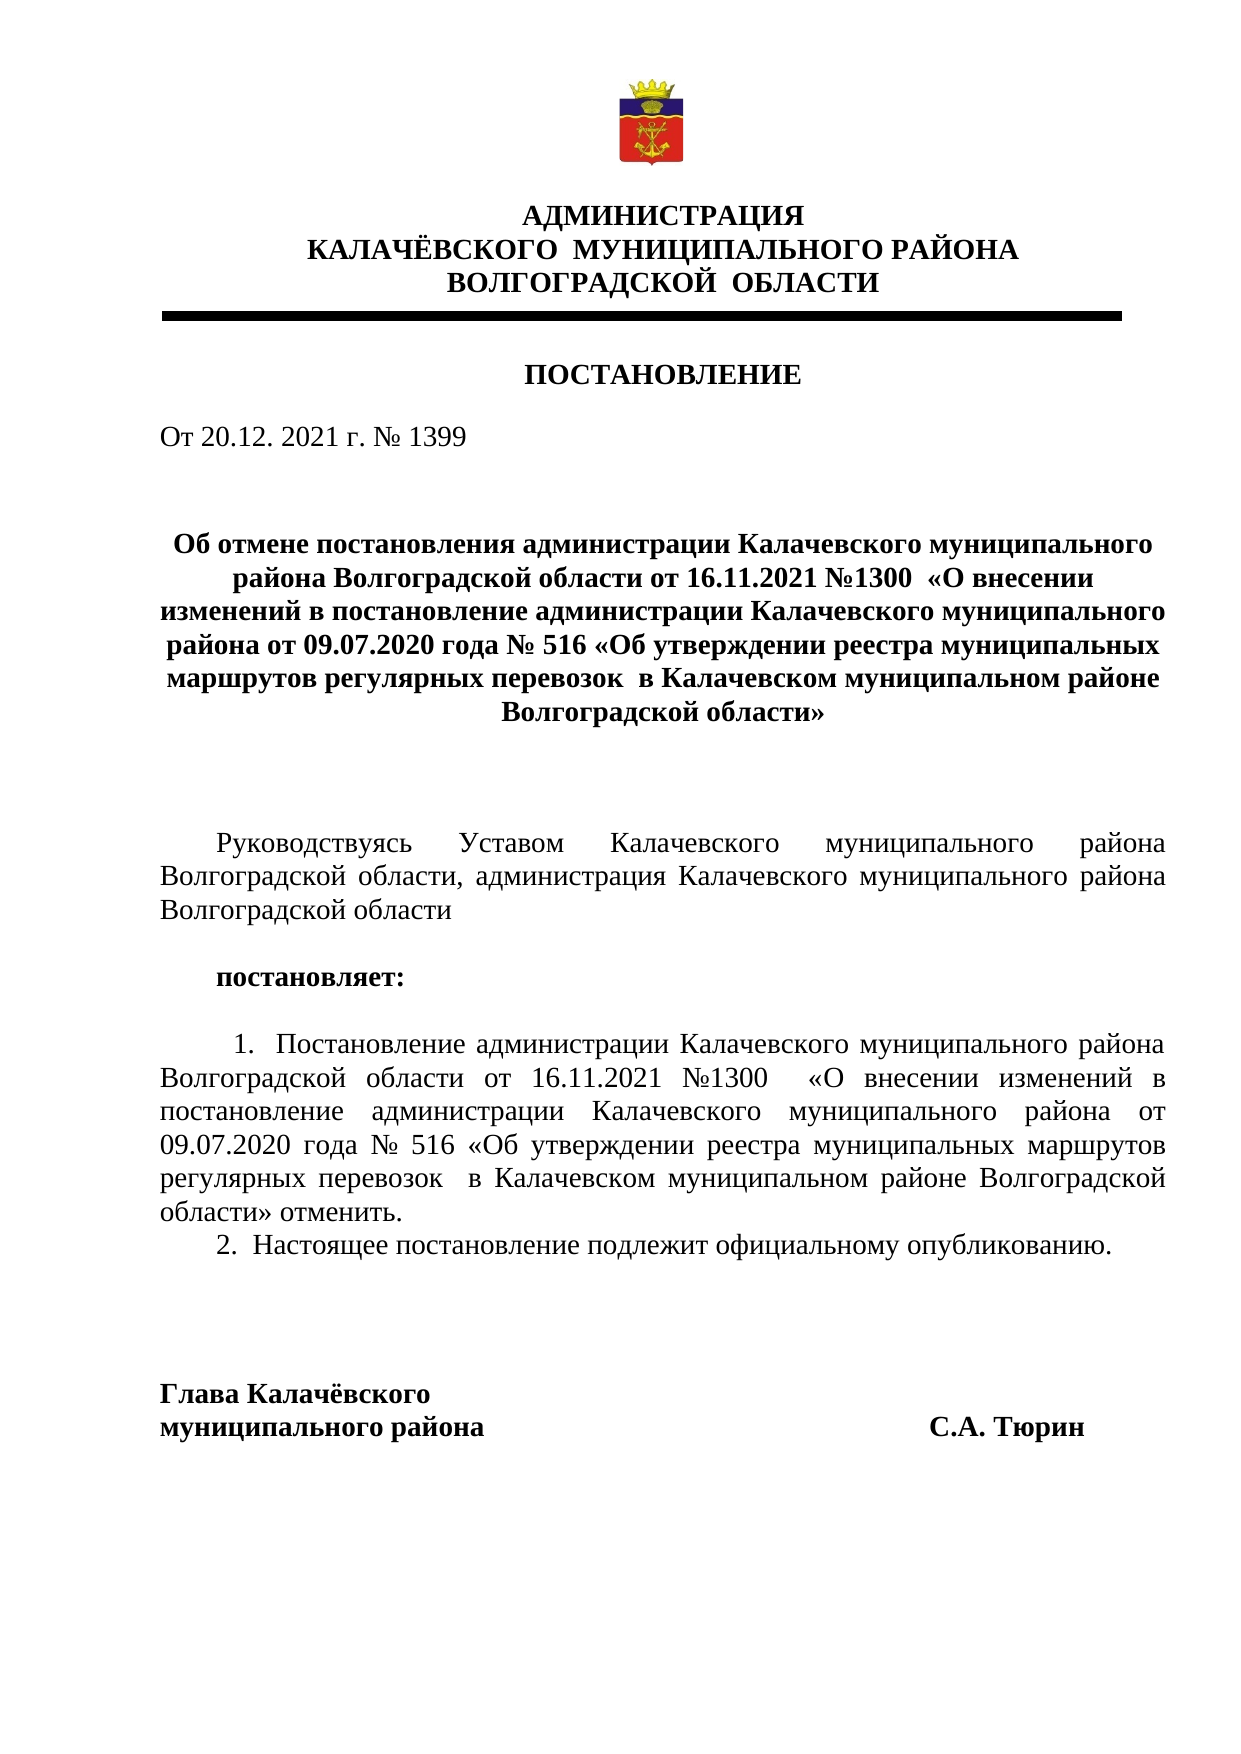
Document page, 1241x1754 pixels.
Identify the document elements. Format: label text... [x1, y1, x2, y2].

subtitle ПОСТАНОВЛЕНИЕ [159, 357, 1167, 390]
text Руководствуясь Уставом Калачевского муниципального района Волгоградской области, администрация Калачевского муниципального района Волгоградской области [159, 825, 1167, 926]
text Глава Калачёвского [159, 1376, 1167, 1409]
text 2. Настоящее постановление подлежит официальному опубликованию. [159, 1227, 1167, 1261]
text От 20.12. 2021 г. № 1399 [159, 419, 1167, 453]
text КАЛАЧЁВСКОГО МУНИЦИПАЛЬНОГО РАЙОНА [159, 232, 1167, 266]
text Об отмене постановления администрации Калачевского муниципального района Волгоградской области от 16.11.2021 №1300 «О внесении изменений в постановление администрации Калачевского муниципального района от 09.07.2020 года № 516 «Об утверждении реестра муниципальных маршрутов регулярных перевозок в Калачевском муниципальном районе Волгоградской области» [159, 526, 1167, 727]
text муниципального района С.А. Тюрин [159, 1409, 1167, 1443]
text 1. Постановление администрации Калачевского муниципального района Волгоградской области от 16.11.2021 №1300 «О внесении изменений в постановление администрации Калачевского муниципального района от 09.07.2020 года № 516 «Об утверждении реестра муниципальных маршрутов регулярных перевозок в Калачевском муниципальном районе Волгоградской области» отменить. [159, 1026, 1167, 1227]
subtitle ВОЛГОГРАДСКОЙ ОБЛАСТИ [159, 266, 1167, 299]
text постановляет: [159, 959, 1167, 993]
picture [619, 79, 684, 166]
subtitle АДМИНИСТРАЦИЯ [159, 198, 1167, 232]
